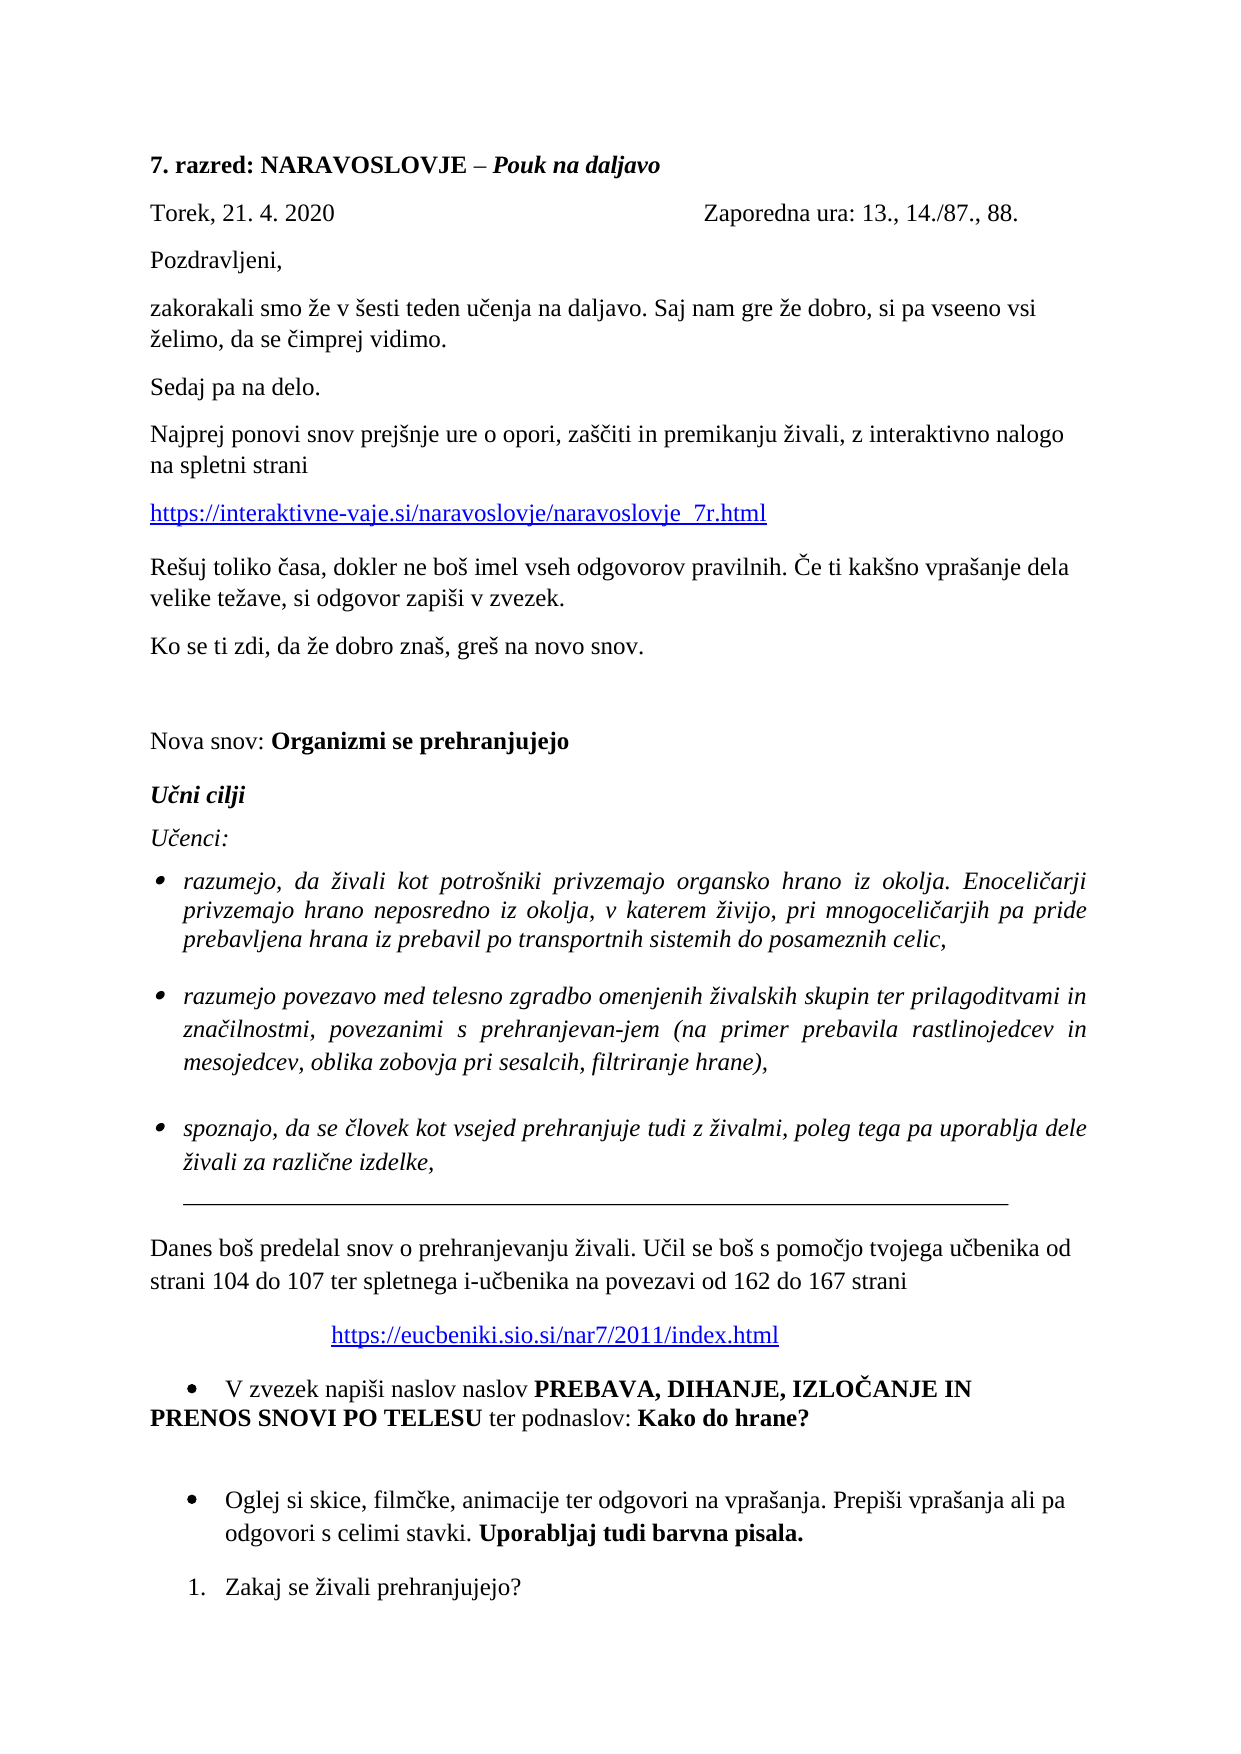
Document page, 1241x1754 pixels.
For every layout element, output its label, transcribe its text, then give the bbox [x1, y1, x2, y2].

text Najprej ponovi snov prejšnje ure o opori, zaščiti in premikanju živali, z interaktivno nalogo na spletni strani [150, 419, 1090, 479]
text https://interaktivne-vaje.si/naravoslovje/naravoslovje_7r.html [150, 498, 1090, 527]
list Oglej si skice, filmčke, animacije ter odgovori na vprašanja. Prepiši vprašanja ali pa odgovori s celimi stavki. Uporabljaj tudi barvna pisala. [187, 1485, 1090, 1546]
text Danes boš predelal snov o prehranjevanju živali. Učil se boš s pomočjo tvojega učbenika od strani 104 do 107 ter spletnega i-učbenika na povezavi od 162 do 167 strani [150, 1233, 1090, 1295]
list spoznajo, da se človek kot vsejed prehranjuje tudi z živalmi, poleg tega pa uporablja dele živali za različne izdelke, [153, 1113, 1090, 1175]
text Sedaj pa na delo. [150, 372, 1090, 401]
text https://eucbeniki.sio.si/nar7/2011/index.html [150, 1320, 1090, 1349]
text Nova snov: Organizmi se prehranjujejo [150, 726, 1090, 755]
text Učenci: [150, 823, 1090, 852]
text Učni cilji [150, 780, 1090, 809]
text __________________________________________________________________ [183, 1179, 1090, 1208]
list razumejo, da živali kot potrošniki privzemajo organsko hrano iz okolja. Enoceličarji privzemajo hrano neposredno iz okolja, v katerem živijo, pri mnogoceličarjih pa pride prebavljena hrana iz prebavil po transportnih sistemih do posameznih celic, [153, 866, 1090, 953]
text PRENOS SNOVI PO TELESU ter podnaslov: Kako do hrane? [150, 1403, 1090, 1432]
list V zvezek napiši naslov naslov PREBAVA, DIHANJE, IZLOČANJE IN [187, 1374, 1090, 1403]
text Rešuj toliko časa, dokler ne boš imel vseh odgovorov pravilnih. Če ti kakšno vprašanje dela velike težave, si odgovor zapiši v zvezek. [150, 552, 1090, 612]
list razumejo povezavo med telesno zgradbo omenjenih živalskih skupin ter prilagoditvami in značilnostmi, povezanimi s prehranjevan-jem (na primer prebavila rastlinojedcev in mesojedcev, oblika zobovja pri sesalcih, filtriranje hrane), [153, 981, 1090, 1076]
text Ko se ti zdi, da že dobro znaš, greš na novo snov. [150, 631, 1090, 660]
text zakorakali smo že v šesti teden učenja na daljavo. Saj nam gre že dobro, si pa vseeno vsi želimo, da se čimprej vidimo. [150, 293, 1090, 353]
text Torek, 21. 4. 2020 Zaporedna ura: 13., 14./87., 88. [150, 198, 1090, 226]
list Zakaj se živali prehranjujejo? [187, 1572, 1090, 1600]
text Pozdravljeni, [150, 245, 1090, 274]
text 7. razred: NARAVOSLOVJE – Pouk na daljavo [150, 150, 1090, 179]
